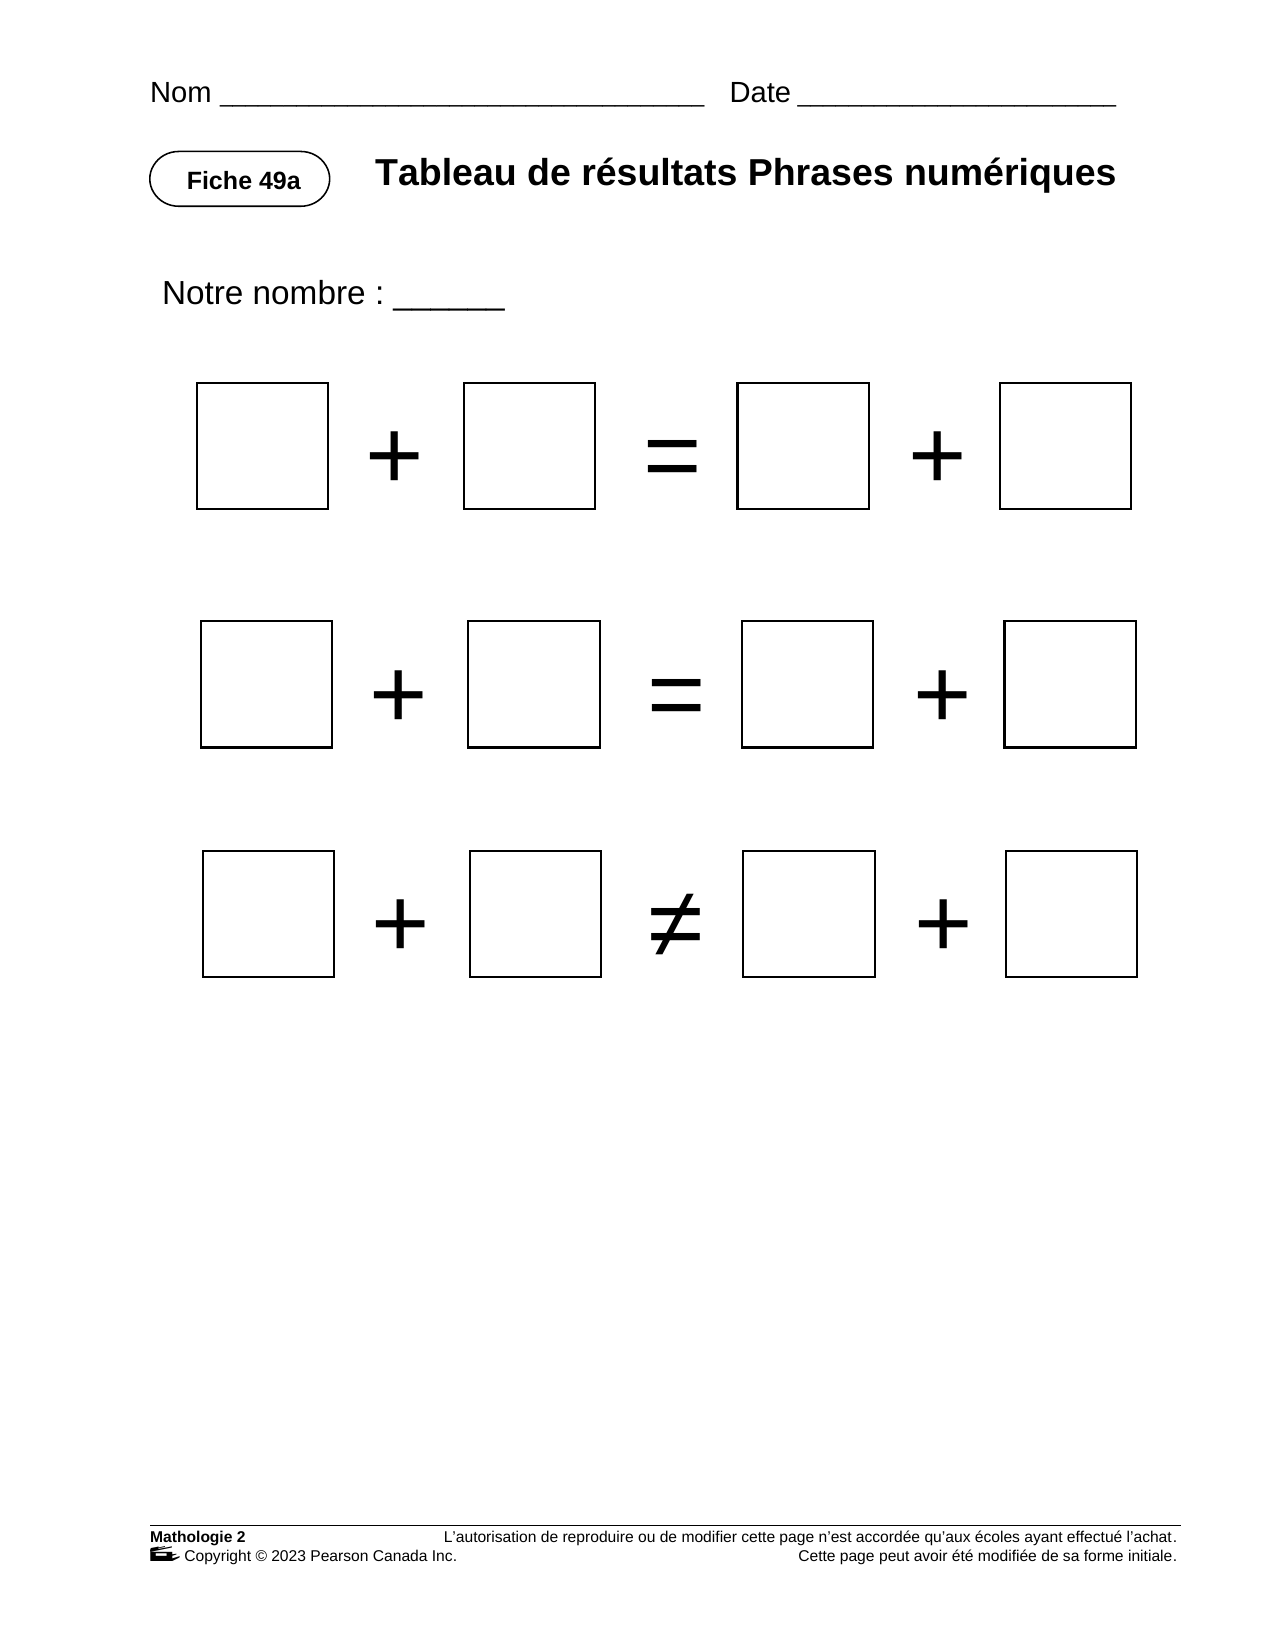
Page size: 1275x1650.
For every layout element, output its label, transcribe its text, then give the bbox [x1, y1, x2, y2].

text Tableau de résultats Phrases numériques [306, 150, 1181, 193]
table_header Notre nombre : ______ [151, 234, 1184, 1381]
picture [150, 1546, 180, 1561]
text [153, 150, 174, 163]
